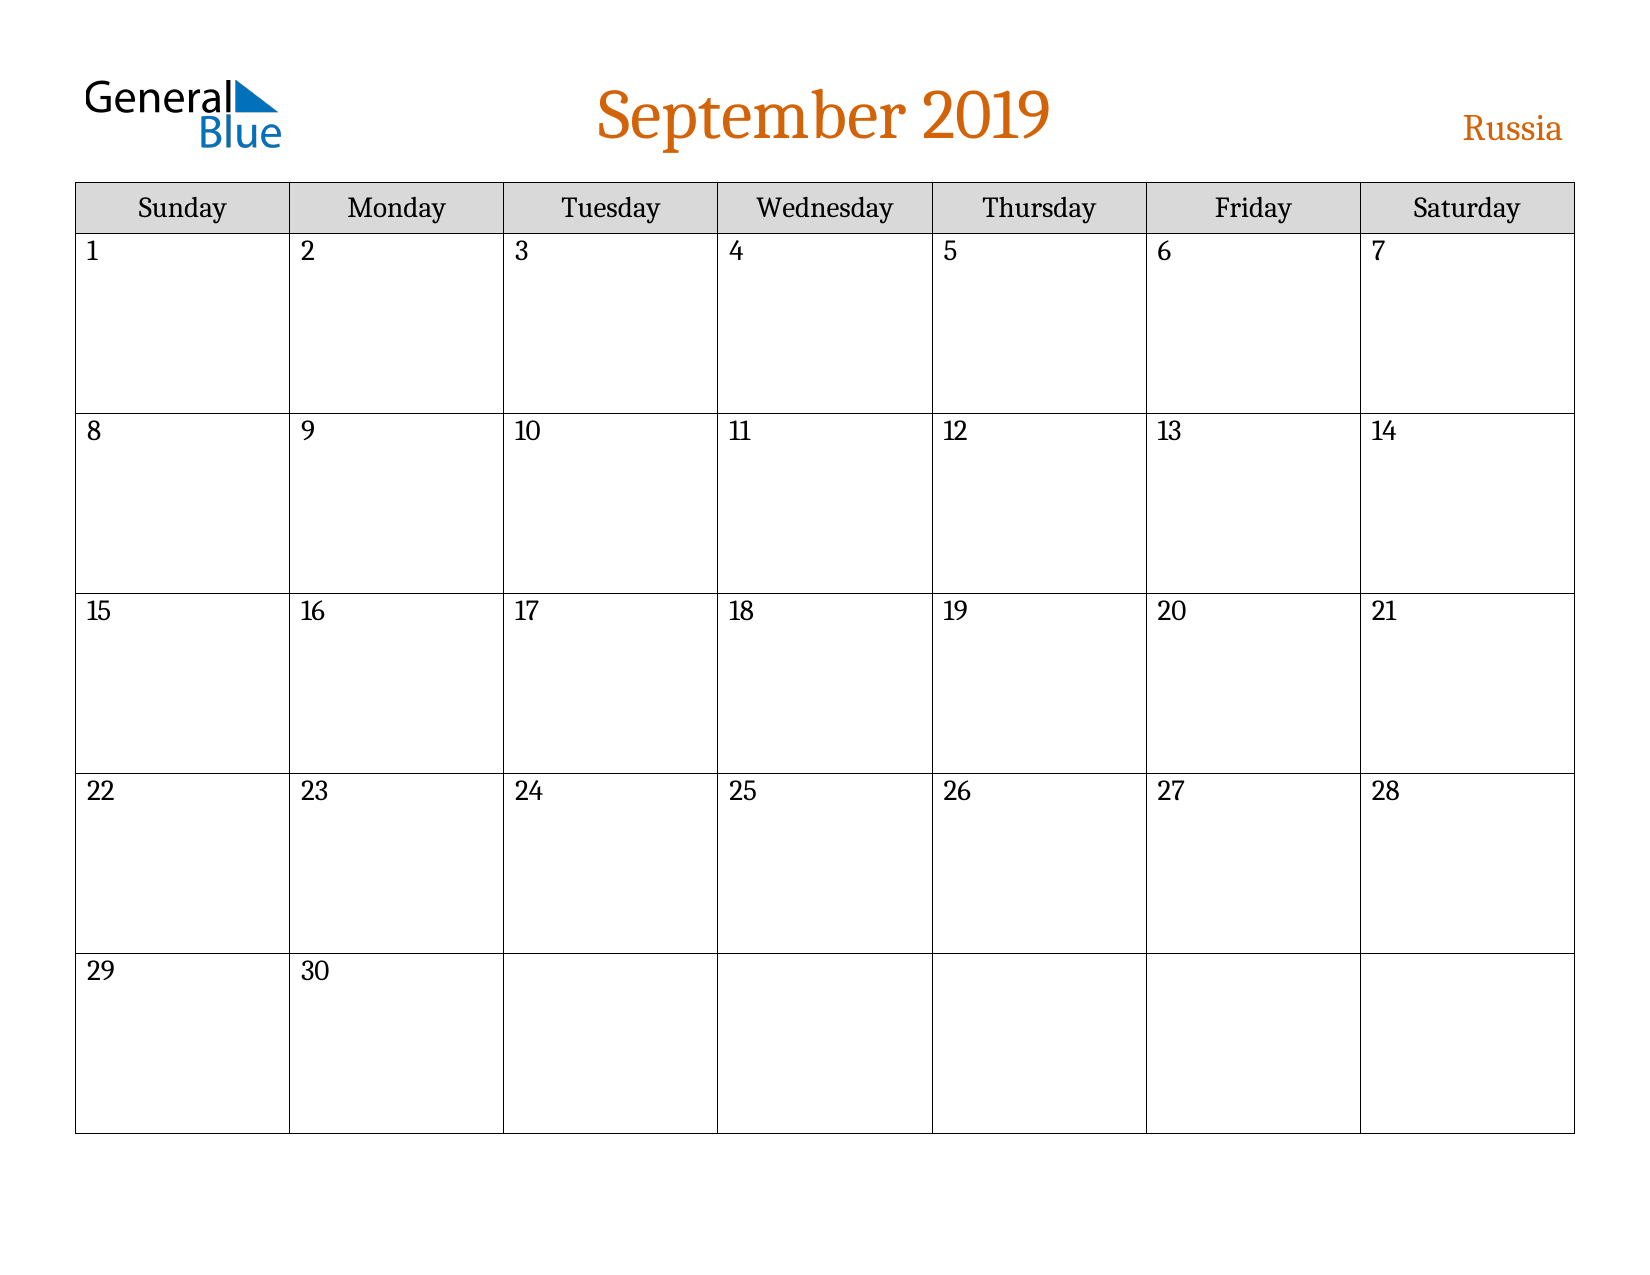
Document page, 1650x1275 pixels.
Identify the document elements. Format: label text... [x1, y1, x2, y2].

table_cell 30 [290, 954, 503, 990]
table_cell Tuesday [504, 183, 717, 233]
table_cell [76, 450, 289, 593]
table_cell Thursday [933, 183, 1146, 233]
table_cell [1147, 630, 1360, 773]
table_cell [76, 810, 289, 953]
table_cell Wednesday [718, 183, 932, 233]
table_cell [718, 990, 932, 1133]
table_cell [1147, 450, 1360, 593]
table_cell 12 [933, 414, 1146, 450]
table_cell [1147, 270, 1360, 413]
table_cell [1361, 990, 1574, 1133]
table_cell [1361, 810, 1574, 953]
table_cell [504, 954, 717, 990]
table_cell Saturday [1361, 183, 1574, 233]
table_cell 3 [504, 234, 717, 270]
table_cell 17 [504, 594, 717, 630]
table_cell 9 [290, 414, 503, 450]
table_cell 18 [718, 594, 932, 630]
table_cell 26 [933, 774, 1146, 810]
table_cell 7 [1361, 234, 1574, 270]
table_cell [504, 810, 717, 953]
table_cell 2 [290, 234, 503, 270]
table_cell [718, 270, 932, 413]
table_cell 15 [76, 594, 289, 630]
table_cell [1361, 630, 1574, 773]
table_cell [1361, 954, 1574, 990]
table_cell [504, 990, 717, 1133]
table_cell 4 [718, 234, 932, 270]
table_cell 24 [504, 774, 717, 810]
table_cell [504, 270, 717, 413]
table_cell 27 [1147, 774, 1360, 810]
table_cell [718, 450, 932, 593]
table_cell [290, 630, 503, 773]
table_cell [290, 990, 503, 1133]
table_cell [504, 450, 717, 593]
table_cell 20 [1147, 594, 1360, 630]
table_cell [504, 630, 717, 773]
table_cell Monday [290, 183, 503, 233]
table_cell 8 [76, 414, 289, 450]
table_cell [76, 630, 289, 773]
table_cell 1 [76, 234, 289, 270]
table_cell 19 [933, 594, 1146, 630]
table_cell [933, 990, 1146, 1133]
table_cell [933, 810, 1146, 953]
table_cell [933, 630, 1146, 773]
table_cell [1147, 810, 1360, 953]
table_cell [718, 810, 932, 953]
table_cell 23 [290, 774, 503, 810]
table_cell 22 [76, 774, 289, 810]
table_cell 10 [504, 414, 717, 450]
table_cell [290, 810, 503, 953]
table_cell [1147, 990, 1360, 1133]
table_cell [933, 450, 1146, 593]
table_cell [1147, 954, 1360, 990]
table_cell Sunday [76, 183, 289, 233]
table_cell [76, 990, 289, 1133]
table_header [76, 75, 503, 182]
table_cell 11 [718, 414, 932, 450]
table_cell 21 [1361, 594, 1574, 630]
table_cell [718, 954, 932, 990]
table_cell 25 [718, 774, 932, 810]
table_cell [290, 270, 503, 413]
table_cell [76, 270, 289, 413]
table_header Russia [1146, 75, 1574, 182]
table_cell [1361, 270, 1574, 413]
table_cell [718, 630, 932, 773]
table_cell 29 [76, 954, 289, 990]
table_cell 14 [1361, 414, 1574, 450]
table_cell 28 [1361, 774, 1574, 810]
table_cell 13 [1147, 414, 1360, 450]
table_cell 16 [290, 594, 503, 630]
table_cell [933, 954, 1146, 990]
picture [86, 80, 281, 148]
table_cell [1361, 450, 1574, 593]
table_header September 2019 [504, 75, 1146, 182]
table_cell [933, 270, 1146, 413]
table_cell Friday [1147, 183, 1360, 233]
table_cell 6 [1147, 234, 1360, 270]
table_cell [290, 450, 503, 593]
table_cell 5 [933, 234, 1146, 270]
